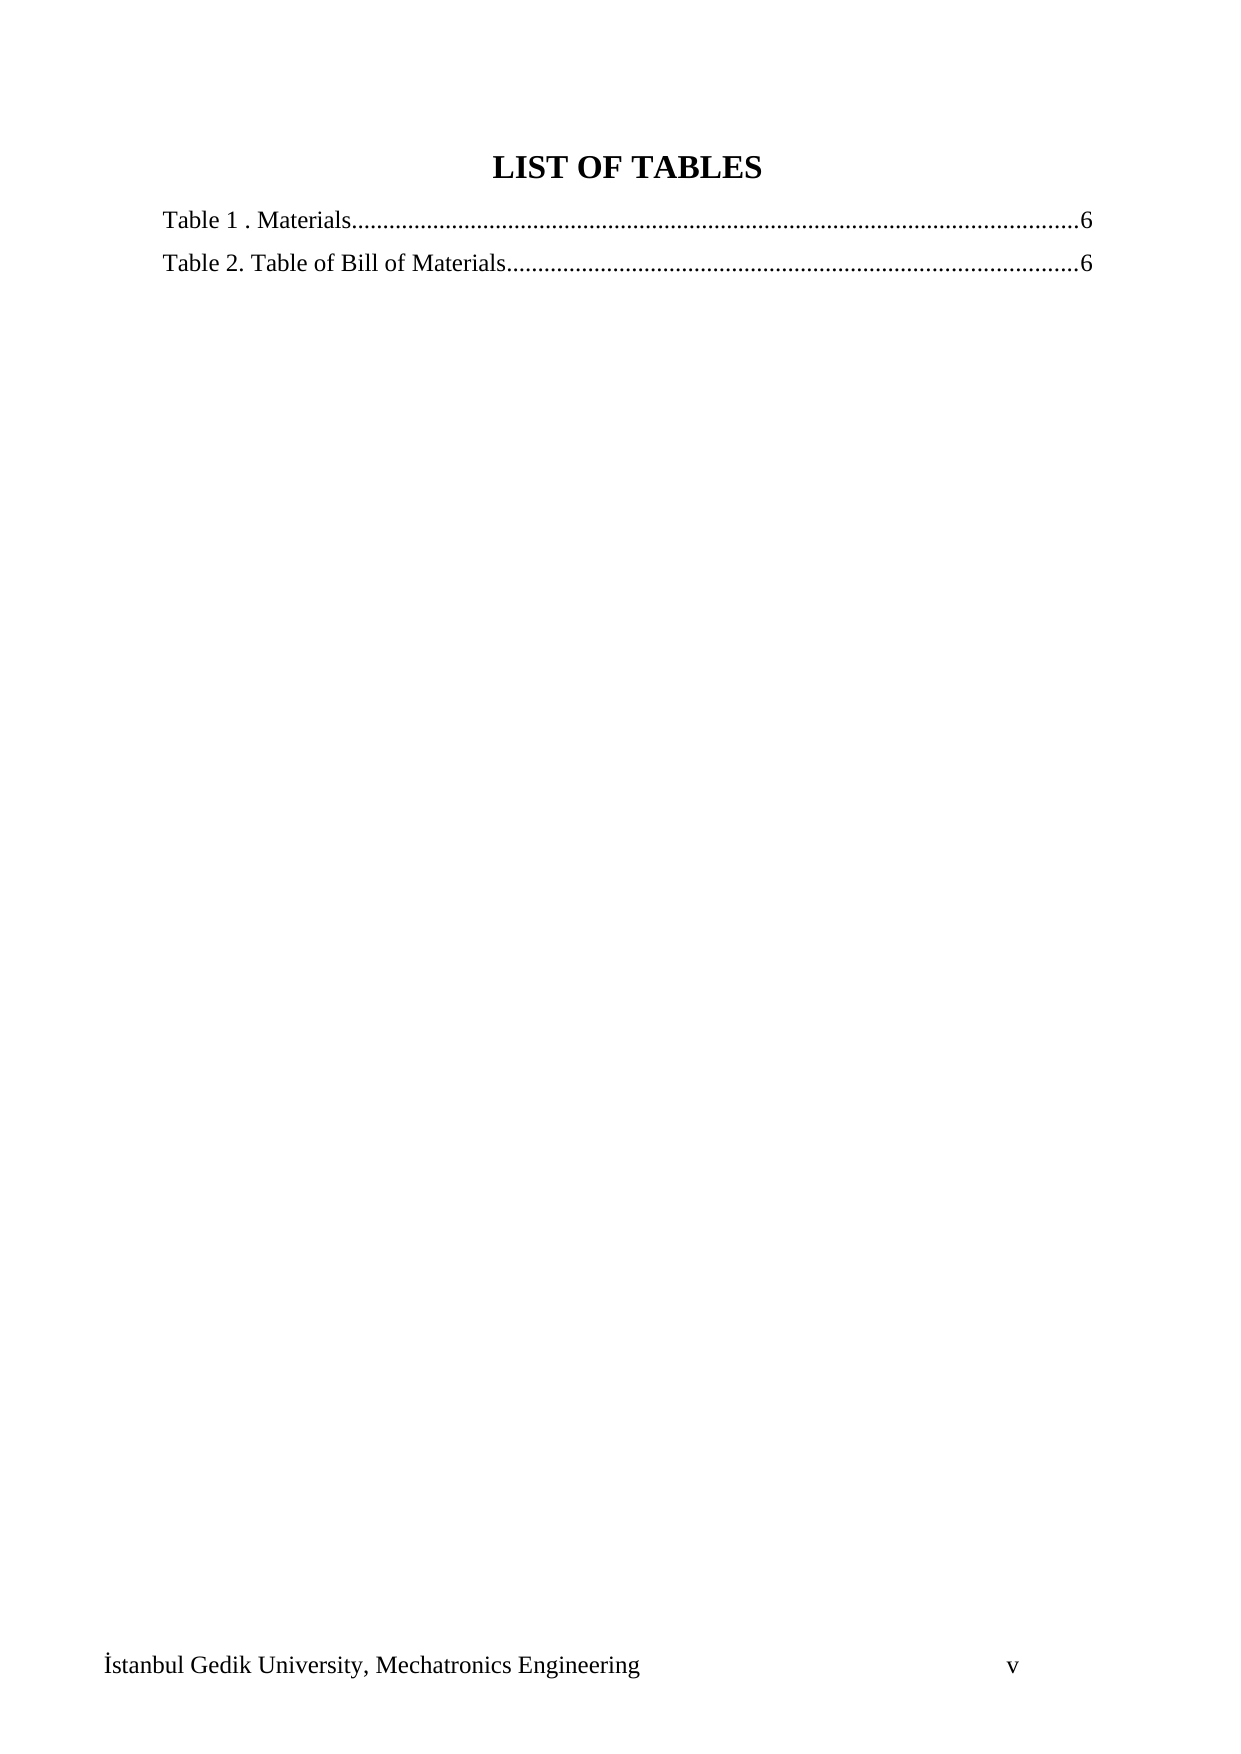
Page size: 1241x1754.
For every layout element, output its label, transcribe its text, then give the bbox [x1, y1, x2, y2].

subtitle LIST OF TABLES [162, 148, 1092, 186]
text Table 2. Table of Bill of Materials 6 [162, 248, 1092, 277]
text Table 1 . Materials 6 [162, 205, 1092, 234]
